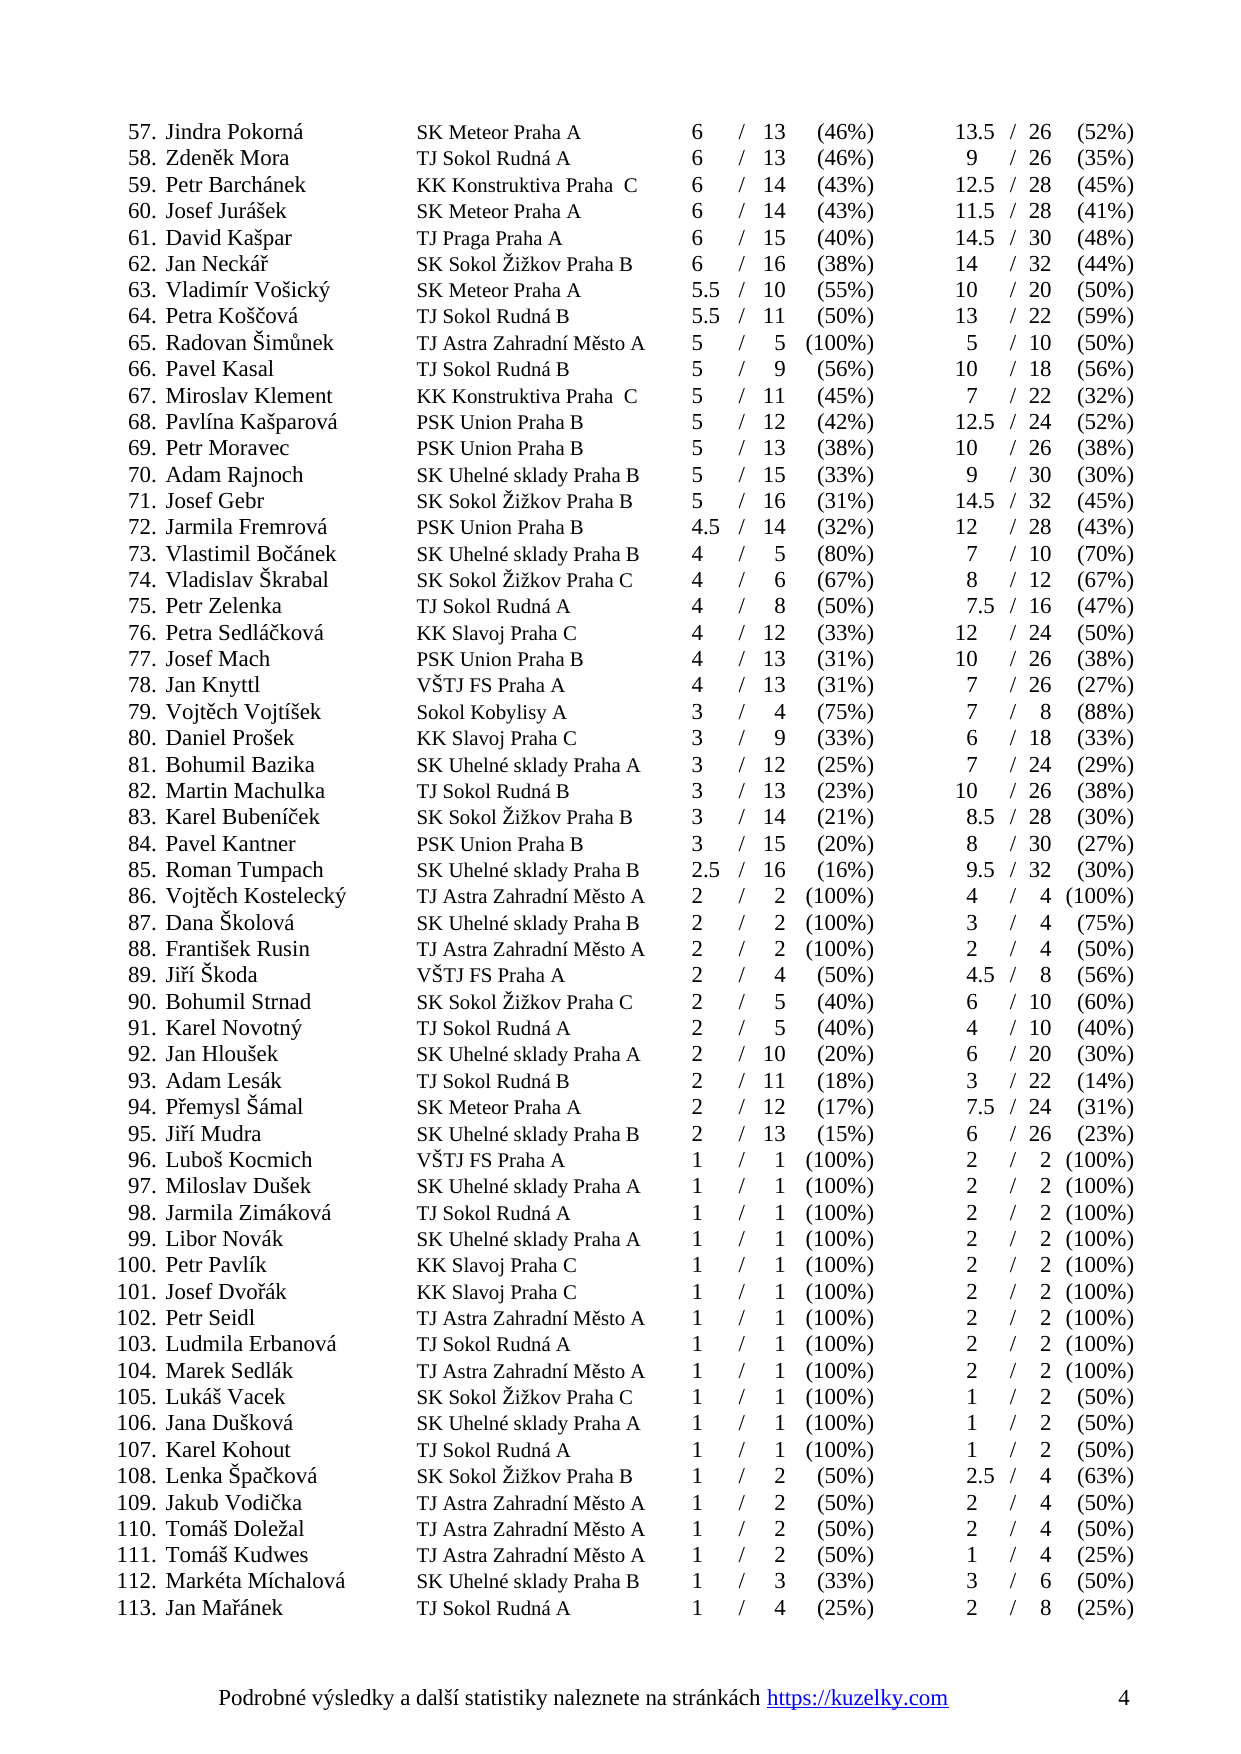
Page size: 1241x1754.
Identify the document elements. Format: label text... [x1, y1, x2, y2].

text 110. Tomáš Doležal TJ Astra Zahradní Město A 1 / 2 (50%) 2 / 4 (50%) [106, 1515, 1134, 1541]
text 81. Bohumil Bazika SK Uhelné sklady Praha A 3 / 12 (25%) 7 / 24 (29%) [106, 751, 1134, 777]
text 93. Adam Lesák TJ Sokol Rudná B 2 / 11 (18%) 3 / 22 (14%) [106, 1067, 1134, 1093]
text 82. Martin Machulka TJ Sokol Rudná B 3 / 13 (23%) 10 / 26 (38%) [106, 777, 1134, 803]
text 61. David Kašpar TJ Praga Praha A 6 / 15 (40%) 14.5 / 30 (48%) [106, 223, 1134, 250]
text 105. Lukáš Vacek SK Sokol Žižkov Praha C 1 / 1 (100%) 1 / 2 (50%) [106, 1383, 1134, 1409]
text 94. Přemysl Šámal SK Meteor Praha A 2 / 12 (17%) 7.5 / 24 (31%) [106, 1093, 1134, 1119]
text 79. Vojtěch Vojtíšek Sokol Kobylisy A 3 / 4 (75%) 7 / 8 (88%) [106, 698, 1134, 724]
text 78. Jan Knyttl VŠTJ FS Praha A 4 / 13 (31%) 7 / 26 (27%) [106, 672, 1134, 698]
text 106. Jana Dušková SK Uhelné sklady Praha A 1 / 1 (100%) 1 / 2 (50%) [106, 1409, 1134, 1436]
text 66. Pavel Kasal TJ Sokol Rudná B 5 / 9 (56%) 10 / 18 (56%) [106, 355, 1134, 382]
text 90. Bohumil Strnad SK Sokol Žižkov Praha C 2 / 5 (40%) 6 / 10 (60%) [106, 988, 1134, 1014]
text 60. Josef Jurášek SK Meteor Praha A 6 / 14 (43%) 11.5 / 28 (41%) [106, 197, 1134, 223]
text 88. František Rusin TJ Astra Zahradní Město A 2 / 2 (100%) 2 / 4 (50%) [106, 935, 1134, 961]
text 89. Jiří Škoda VŠTJ FS Praha A 2 / 4 (50%) 4.5 / 8 (56%) [106, 961, 1134, 988]
text 113. Jan Mařánek TJ Sokol Rudná A 1 / 4 (25%) 2 / 8 (25%) [106, 1594, 1134, 1620]
text 77. Josef Mach PSK Union Praha B 4 / 13 (31%) 10 / 26 (38%) [106, 645, 1134, 672]
text 67. Miroslav Klement KK Konstruktiva Praha C 5 / 11 (45%) 7 / 22 (32%) [106, 382, 1134, 408]
text 63. Vladimír Vošický SK Meteor Praha A 5.5 / 10 (55%) 10 / 20 (50%) [106, 276, 1134, 303]
text 99. Libor Novák SK Uhelné sklady Praha A 1 / 1 (100%) 2 / 2 (100%) [106, 1225, 1134, 1251]
text 80. Daniel Prošek KK Slavoj Praha C 3 / 9 (33%) 6 / 18 (33%) [106, 724, 1134, 751]
text 70. Adam Rajnoch SK Uhelné sklady Praha B 5 / 15 (33%) 9 / 30 (30%) [106, 461, 1134, 487]
text 112. Markéta Míchalová SK Uhelné sklady Praha B 1 / 3 (33%) 3 / 6 (50%) [106, 1568, 1134, 1594]
text 100. Petr Pavlík KK Slavoj Praha C 1 / 1 (100%) 2 / 2 (100%) [106, 1251, 1134, 1278]
text 104. Marek Sedlák TJ Astra Zahradní Město A 1 / 1 (100%) 2 / 2 (100%) [106, 1357, 1134, 1383]
text 69. Petr Moravec PSK Union Praha B 5 / 13 (38%) 10 / 26 (38%) [106, 434, 1134, 461]
text 111. Tomáš Kudwes TJ Astra Zahradní Město A 1 / 2 (50%) 1 / 4 (25%) [106, 1541, 1134, 1568]
text 95. Jiří Mudra SK Uhelné sklady Praha B 2 / 13 (15%) 6 / 26 (23%) [106, 1119, 1134, 1146]
text 86. Vojtěch Kostelecký TJ Astra Zahradní Město A 2 / 2 (100%) 4 / 4 (100%) [106, 882, 1134, 909]
text 84. Pavel Kantner PSK Union Praha B 3 / 15 (20%) 8 / 30 (27%) [106, 830, 1134, 856]
text 109. Jakub Vodička TJ Astra Zahradní Město A 1 / 2 (50%) 2 / 4 (50%) [106, 1488, 1134, 1515]
text 64. Petra Koščová TJ Sokol Rudná B 5.5 / 11 (50%) 13 / 22 (59%) [106, 303, 1134, 329]
text 97. Miloslav Dušek SK Uhelné sklady Praha A 1 / 1 (100%) 2 / 2 (100%) [106, 1172, 1134, 1199]
text 83. Karel Bubeníček SK Sokol Žižkov Praha B 3 / 14 (21%) 8.5 / 28 (30%) [106, 803, 1134, 830]
text 65. Radovan Šimůnek TJ Astra Zahradní Město A 5 / 5 (100%) 5 / 10 (50%) [106, 329, 1134, 355]
text 108. Lenka Špačková SK Sokol Žižkov Praha B 1 / 2 (50%) 2.5 / 4 (63%) [106, 1462, 1134, 1488]
text 101. Josef Dvořák KK Slavoj Praha C 1 / 1 (100%) 2 / 2 (100%) [106, 1278, 1134, 1304]
text 87. Dana Školová SK Uhelné sklady Praha B 2 / 2 (100%) 3 / 4 (75%) [106, 909, 1134, 935]
text 102. Petr Seidl TJ Astra Zahradní Město A 1 / 1 (100%) 2 / 2 (100%) [106, 1304, 1134, 1330]
text 68. Pavlína Kašparová PSK Union Praha B 5 / 12 (42%) 12.5 / 24 (52%) [106, 408, 1134, 434]
text 62. Jan Neckář SK Sokol Žižkov Praha B 6 / 16 (38%) 14 / 32 (44%) [106, 250, 1134, 276]
text 57. Jindra Pokorná SK Meteor Praha A 6 / 13 (46%) 13.5 / 26 (52%) [106, 118, 1134, 144]
text 76. Petra Sedláčková KK Slavoj Praha C 4 / 12 (33%) 12 / 24 (50%) [106, 619, 1134, 645]
text 59. Petr Barchánek KK Konstruktiva Praha C 6 / 14 (43%) 12.5 / 28 (45%) [106, 171, 1134, 197]
text 73. Vlastimil Bočánek SK Uhelné sklady Praha B 4 / 5 (80%) 7 / 10 (70%) [106, 540, 1134, 566]
text 71. Josef Gebr SK Sokol Žižkov Praha B 5 / 16 (31%) 14.5 / 32 (45%) [106, 487, 1134, 513]
text 92. Jan Hloušek SK Uhelné sklady Praha A 2 / 10 (20%) 6 / 20 (30%) [106, 1041, 1134, 1067]
text 98. Jarmila Zimáková TJ Sokol Rudná A 1 / 1 (100%) 2 / 2 (100%) [106, 1199, 1134, 1225]
text 58. Zdeněk Mora TJ Sokol Rudná A 6 / 13 (46%) 9 / 26 (35%) [106, 144, 1134, 171]
text 96. Luboš Kocmich VŠTJ FS Praha A 1 / 1 (100%) 2 / 2 (100%) [106, 1146, 1134, 1172]
text 74. Vladislav Škrabal SK Sokol Žižkov Praha C 4 / 6 (67%) 8 / 12 (67%) [106, 566, 1134, 592]
text 75. Petr Zelenka TJ Sokol Rudná A 4 / 8 (50%) 7.5 / 16 (47%) [106, 592, 1134, 619]
text 107. Karel Kohout TJ Sokol Rudná A 1 / 1 (100%) 1 / 2 (50%) [106, 1436, 1134, 1462]
text 103. Ludmila Erbanová TJ Sokol Rudná A 1 / 1 (100%) 2 / 2 (100%) [106, 1330, 1134, 1357]
text 72. Jarmila Fremrová PSK Union Praha B 4.5 / 14 (32%) 12 / 28 (43%) [106, 513, 1134, 540]
text 85. Roman Tumpach SK Uhelné sklady Praha B 2.5 / 16 (16%) 9.5 / 32 (30%) [106, 856, 1134, 882]
text 91. Karel Novotný TJ Sokol Rudná A 2 / 5 (40%) 4 / 10 (40%) [106, 1014, 1134, 1041]
